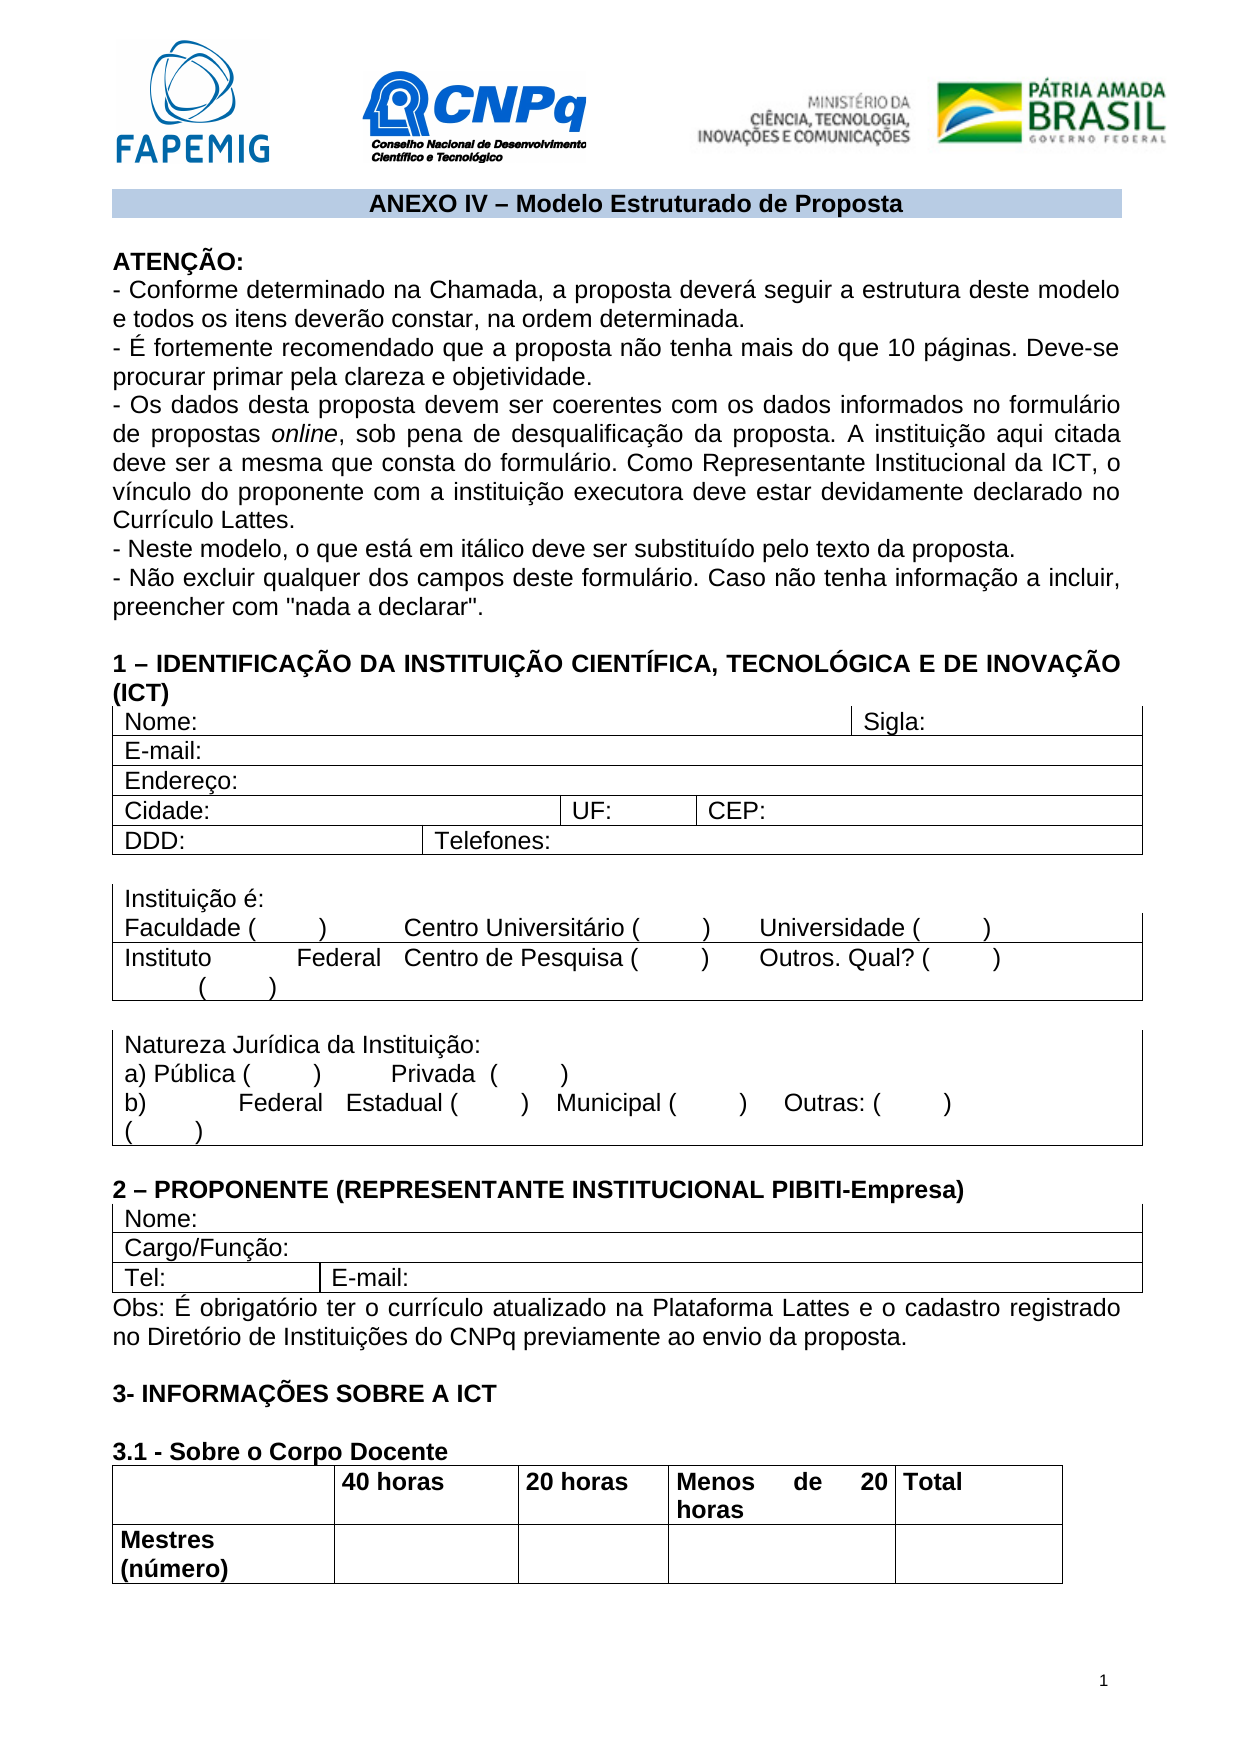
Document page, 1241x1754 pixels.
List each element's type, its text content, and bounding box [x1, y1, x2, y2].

table_cell Outras: ( ) [772, 1088, 1142, 1145]
table_cell UF: [561, 796, 696, 824]
table_header Total [896, 1466, 1062, 1524]
text 1 – IDENTIFICAÇÃO DA INSTITUIÇÃO CIENTÍFICA, TECNOLÓGICA E DE INOVAÇÃO (ICT) [112, 649, 1122, 706]
table_cell [669, 1525, 895, 1582]
table_cell Tel: [113, 1263, 319, 1292]
picture [362, 71, 587, 163]
table_cell [519, 1525, 668, 1582]
table_cell Telefones: [423, 826, 1142, 854]
table_header Nome: [113, 706, 851, 735]
table_cell Centro Universitário ( ) [393, 913, 748, 942]
table_cell b) Federal ( ) [113, 1088, 334, 1145]
table_cell Estadual ( ) [334, 1088, 544, 1145]
text - Neste modelo, o que está em itálico deve ser substituído pelo texto da proposta. [112, 534, 1122, 563]
table_cell CEP: [697, 796, 1142, 824]
table_cell Municipal ( ) [545, 1088, 772, 1145]
table_cell DDD: [113, 826, 422, 854]
picture [665, 53, 1199, 172]
table_cell Outros. Qual? ( ) [748, 943, 1142, 1000]
table_cell Endereço: [113, 766, 1142, 795]
table_header 40 horas [335, 1466, 518, 1524]
text - Os dados desta proposta devem ser coerentes com os dados informados no formulário de propostas online, sob pena de desqualificação da proposta. A instituição aqui citada deve ser a mesma que consta do formulário. Como Representante Institucional da ICT, o vínculo do proponente com a instituição executora deve estar devidamente declarado no Currículo Lattes. [112, 390, 1122, 534]
text 2 – PROPONENTE (REPRESENTANTE INSTITUCIONAL PIBITI-Empresa) [112, 1175, 1122, 1203]
table_header Menos de 20 horas [669, 1466, 895, 1524]
table_cell Instituto Federal ( ) [113, 943, 392, 1000]
picture [115, 39, 271, 164]
text - Conforme determinado na Chamada, a proposta deverá seguir a estrutura deste modelo e todos os itens deverão constar, na ordem determinada. [112, 275, 1122, 333]
text ATENÇÃO: [112, 246, 1122, 275]
table_cell Universidade ( ) [748, 913, 1142, 942]
table_header [113, 1466, 334, 1524]
table_cell Centro de Pesquisa ( ) [393, 943, 748, 1000]
text 3.1 - Sobre o Corpo Docente [112, 1437, 1122, 1465]
table_cell E-mail: [321, 1263, 1142, 1292]
table_header Instituição é: [113, 884, 1143, 913]
table_cell Cargo/Função: [113, 1233, 1142, 1262]
table_header Natureza Jurídica da Instituição: a) Pública ( ) Privada ( ) [113, 1030, 1142, 1087]
text ANEXO IV – Modelo Estruturado de Proposta [112, 189, 1122, 218]
table_cell E-mail: [113, 736, 1142, 765]
text Obs: É obrigatório ter o currículo atualizado na Plataforma Lattes e o cadastro registrado no Diretório de Instituições do CNPq previamente ao envio da proposta. [112, 1293, 1122, 1350]
table_header Nome: [113, 1204, 1142, 1232]
table_header 20 horas [519, 1466, 668, 1524]
table_cell Faculdade ( ) [113, 913, 392, 942]
table_cell Cidade: [113, 796, 560, 824]
text - É fortemente recomendado que a proposta não tenha mais do que 10 páginas. Deve-se procurar primar pela clareza e objetividade. [112, 333, 1122, 390]
text 3- INFORMAÇÕES SOBRE A ICT [112, 1379, 1122, 1408]
table_cell [896, 1525, 1062, 1582]
text - Não excluir qualquer dos campos deste formulário. Caso não tenha informação a incluir, preencher com "nada a declarar". [112, 563, 1122, 620]
table_cell [335, 1525, 518, 1582]
table_header Sigla: [852, 706, 1142, 735]
table_cell Mestres (número) [113, 1525, 334, 1582]
